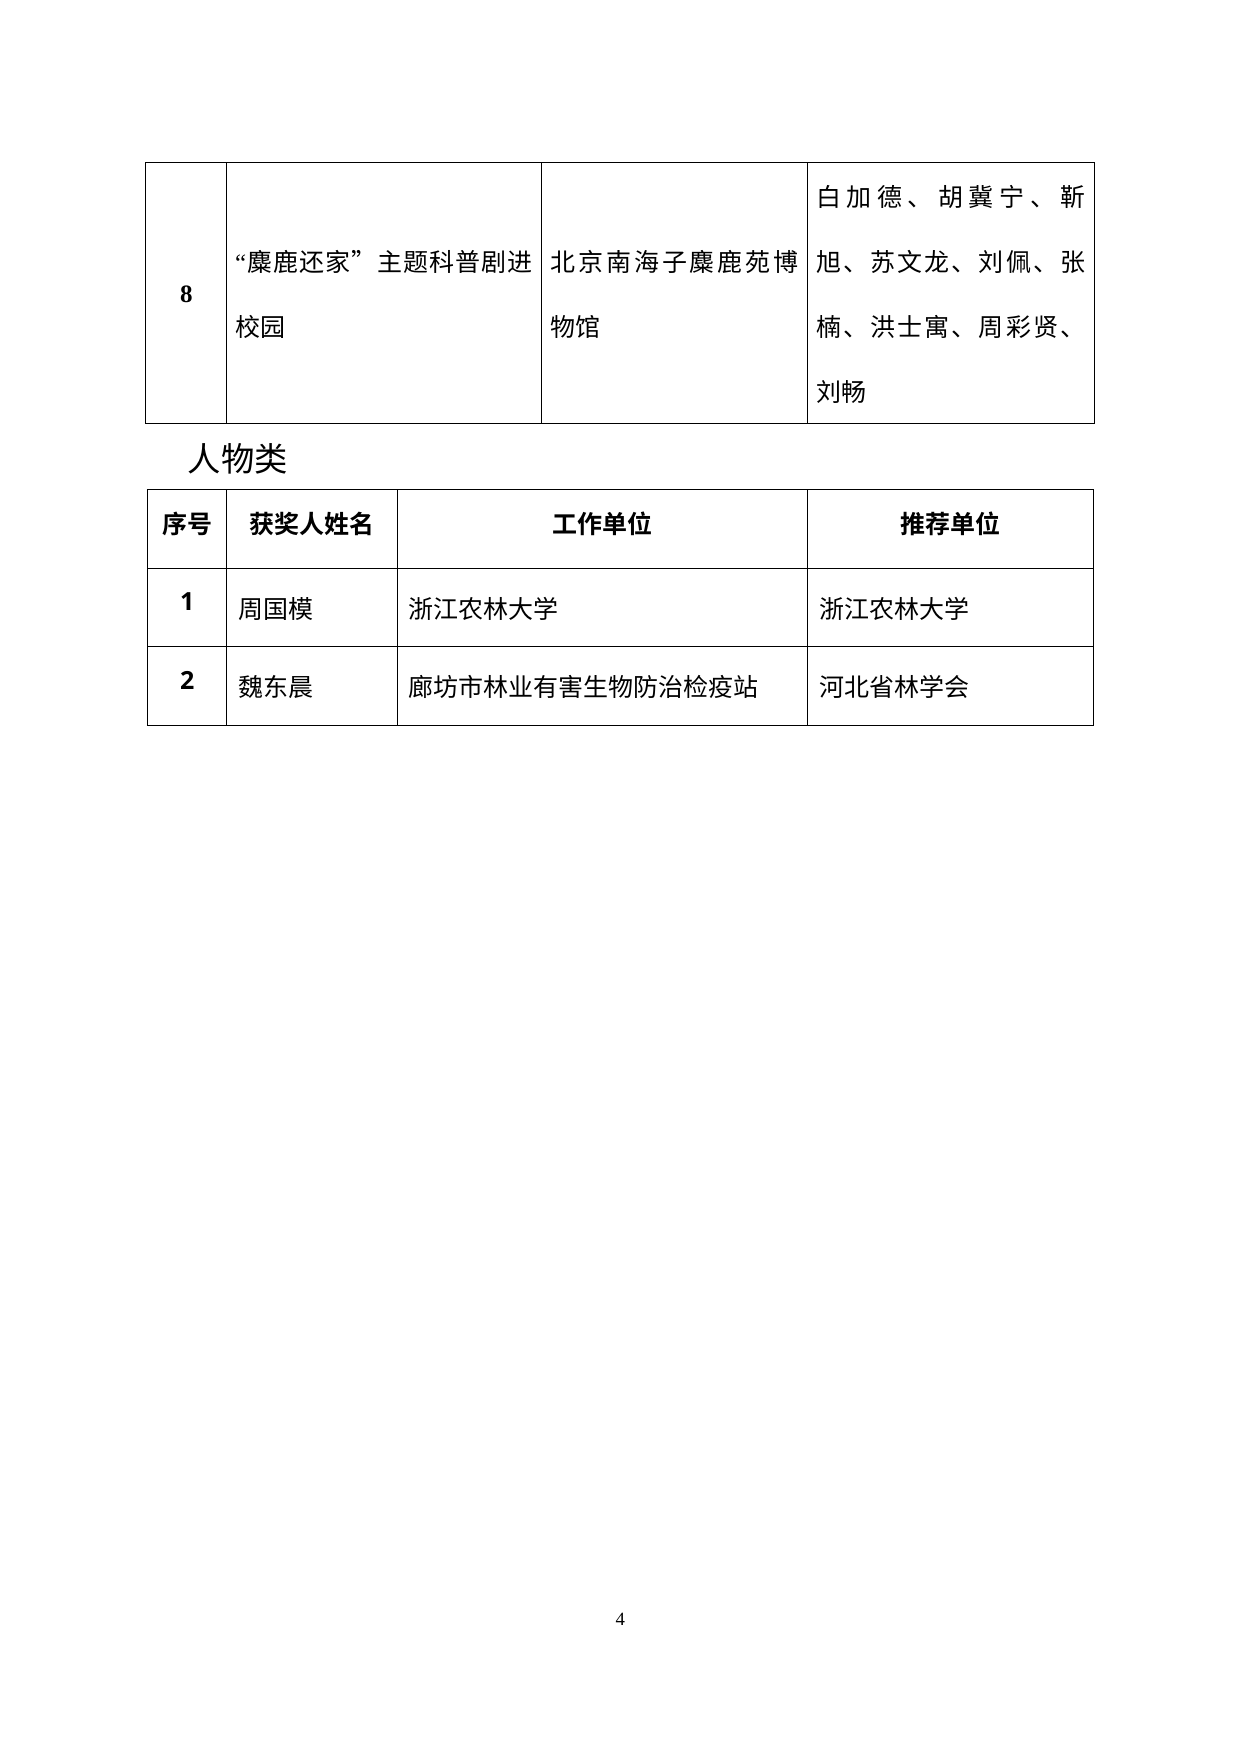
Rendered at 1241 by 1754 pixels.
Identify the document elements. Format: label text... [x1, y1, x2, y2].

table_cell 浙江农林大学 [398, 569, 807, 646]
table_header 推荐单位 [808, 490, 1093, 568]
table_cell 周国模 [227, 569, 397, 646]
table_cell 魏东晨 [227, 647, 397, 725]
table_header 序号 [148, 490, 226, 568]
text 人物类 [187, 424, 1053, 489]
table_header 获奖人姓名 [227, 490, 397, 568]
table_header 工作单位 [398, 490, 807, 568]
table_cell 8 [146, 163, 226, 423]
table_cell “麋鹿还家”主题科普剧进校园 [227, 163, 541, 423]
table_cell 北京南海子麋鹿苑博物馆 [542, 163, 807, 423]
table_cell 河北省林学会 [808, 647, 1093, 725]
table_cell 1 [148, 569, 226, 646]
table_cell 廊坊市林业有害生物防治检疫站 [398, 647, 807, 725]
table_cell 浙江农林大学 [808, 569, 1093, 646]
table_cell 白加德、胡冀宁、靳旭、苏文龙、刘佩、张楠、洪士寓、周彩贤、刘畅 [808, 163, 1094, 423]
table_cell 2 [148, 647, 226, 725]
